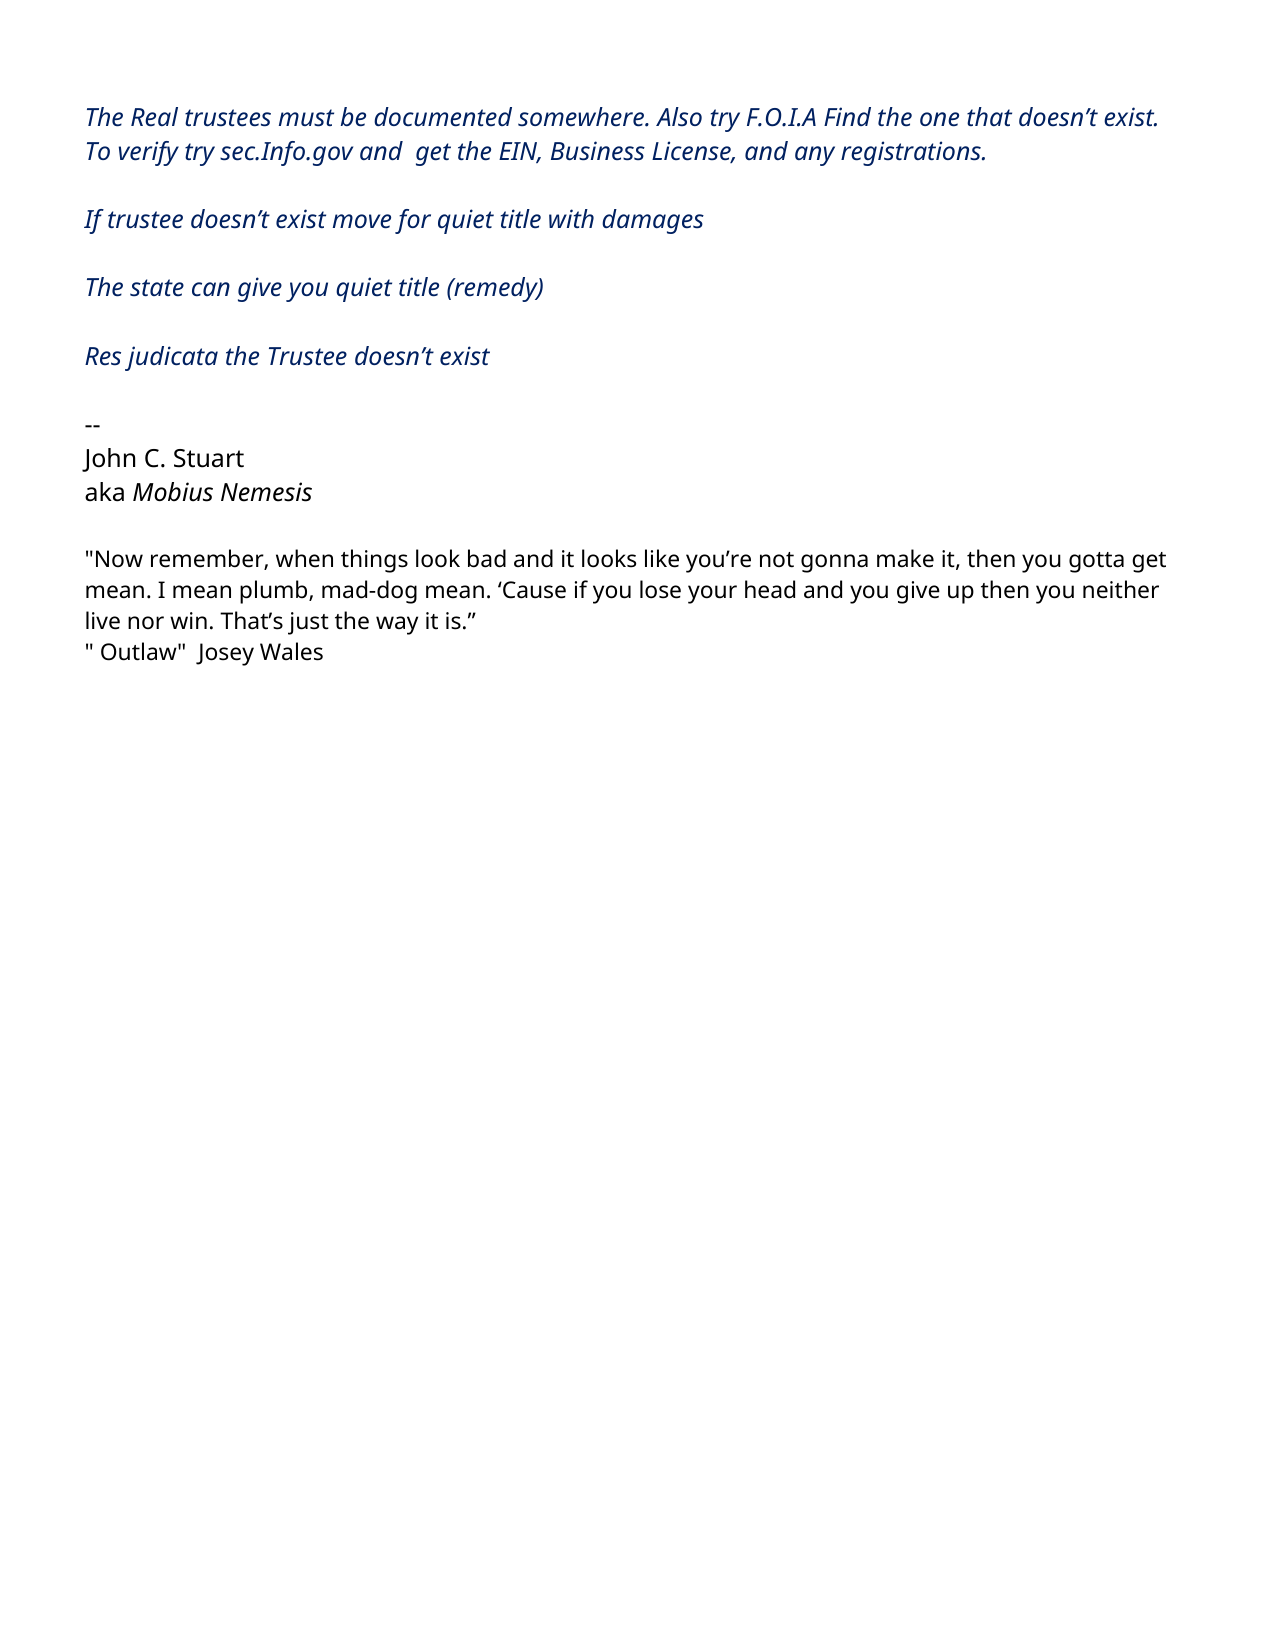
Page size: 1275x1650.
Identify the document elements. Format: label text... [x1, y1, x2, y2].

text -- [84, 372, 1172, 440]
text To verify try sec.Info.gov and get the EIN, Business License, and any registrations. [84, 134, 1172, 168]
text John C. Stuart [84, 440, 1172, 474]
text aka Mobius Nemesis [84, 474, 1172, 508]
text If trustee doesn’t exist move for quiet title with damages [84, 202, 1172, 236]
text "Now remember, when things look bad and it looks like you’re not gonna make it, then you gotta get mean. I mean plumb, mad-dog mean. ‘Cause if you lose your head and you give up then you neither live nor win. That’s just the way it is.” " Outlaw" Josey Wales [84, 542, 1172, 667]
text The state can give you quiet title (remedy) [84, 270, 1172, 304]
text Res judicata the Trustee doesn’t exist [84, 338, 1172, 372]
text The Real trustees must be documented somewhere. Also try F.O.I.A Find the one that doesn’t exist. [84, 100, 1172, 134]
